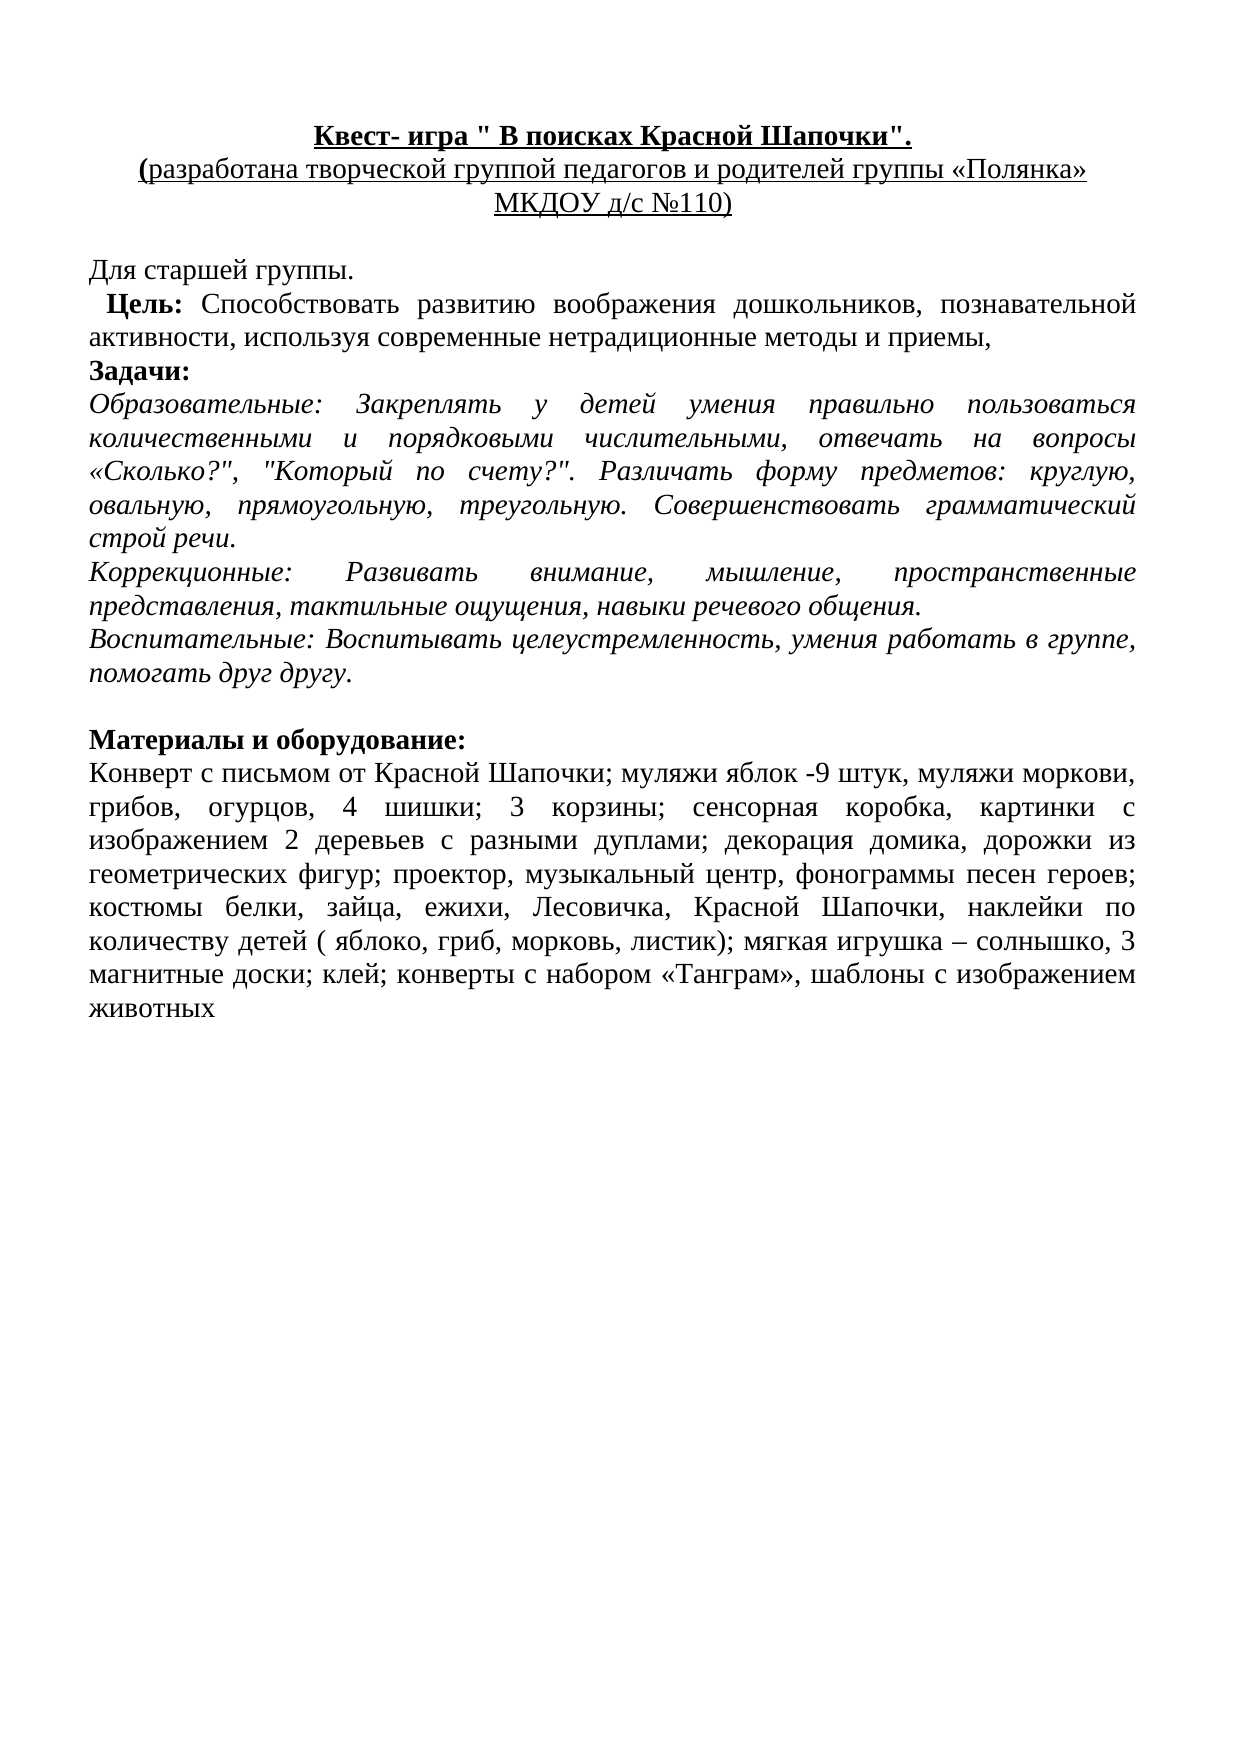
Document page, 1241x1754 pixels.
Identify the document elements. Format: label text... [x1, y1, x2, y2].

text Квест- игра " В поисках Красной Шапочки". [88, 118, 1137, 152]
text Конверт с письмом от Красной Шапочки; муляжи яблок -9 штук, муляжи моркови, грибов, огурцов, 4 шишки; 3 корзины; сенсорная коробка, картинки с изображением 2 деревьев с разными дуплами; декорация домика, дорожки из геометрических фигур; проектор, музыкальный центр, фонограммы песен героев; костюмы белки, зайца, ежихи, Лесовичка, Красной Шапочки, наклейки по количеству детей ( яблоко, гриб, морковь, листик); мягкая игрушка – солнышко, 3 магнитные доски; клей; конверты с набором «Танграм», шаблоны с изображением животных [88, 755, 1137, 1024]
text Задачи: [88, 353, 1137, 386]
text Воспитательные: Воспитывать целеустремленность, умения работать в группе, помогать друг другу. [88, 621, 1137, 688]
text Образовательные: Закреплять у детей умения правильно пользоваться количественными и порядковыми числительными, отвечать на вопросы «Сколько?", "Который по счету?". Различать форму предметов: круглую, овальную, прямоугольную, треугольную. Совершенствовать грамматический строй речи. [88, 386, 1137, 554]
text Цель: Способствовать развитию воображения дошкольников, познавательной активности, используя современные нетрадиционные методы и приемы, [88, 286, 1137, 353]
text Материалы и оборудование: [88, 722, 1137, 755]
text (разработана творческой группой педагогов и родителей группы «Полянка» МКДОУ д/с №110) [88, 152, 1137, 219]
text Коррекционные: Развивать внимание, мышление, пространственные представления, тактильные ощущения, навыки речевого общения. [88, 554, 1137, 621]
text Для старшей группы. [88, 252, 1137, 286]
